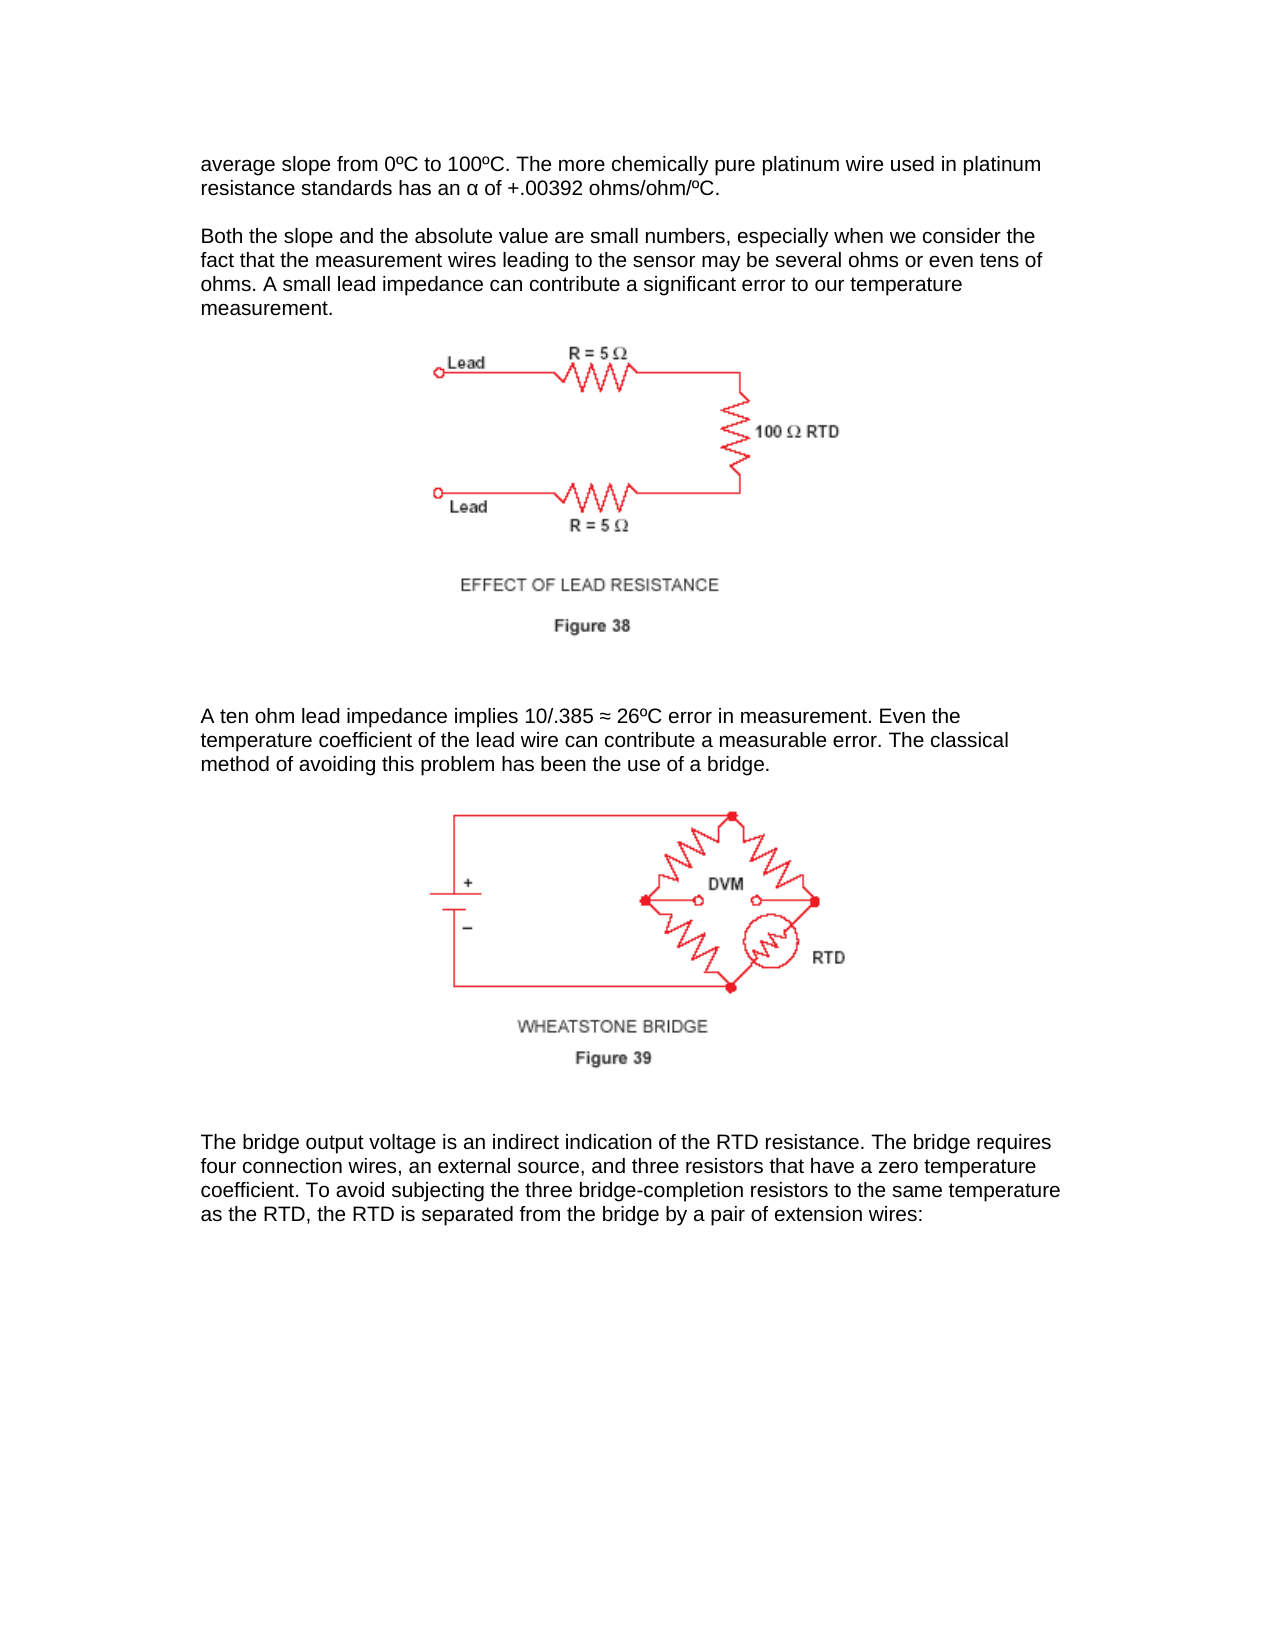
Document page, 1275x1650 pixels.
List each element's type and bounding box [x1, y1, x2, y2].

picture [429, 344, 846, 657]
picture [427, 801, 848, 1083]
table_cell [199, 150, 1076, 1253]
